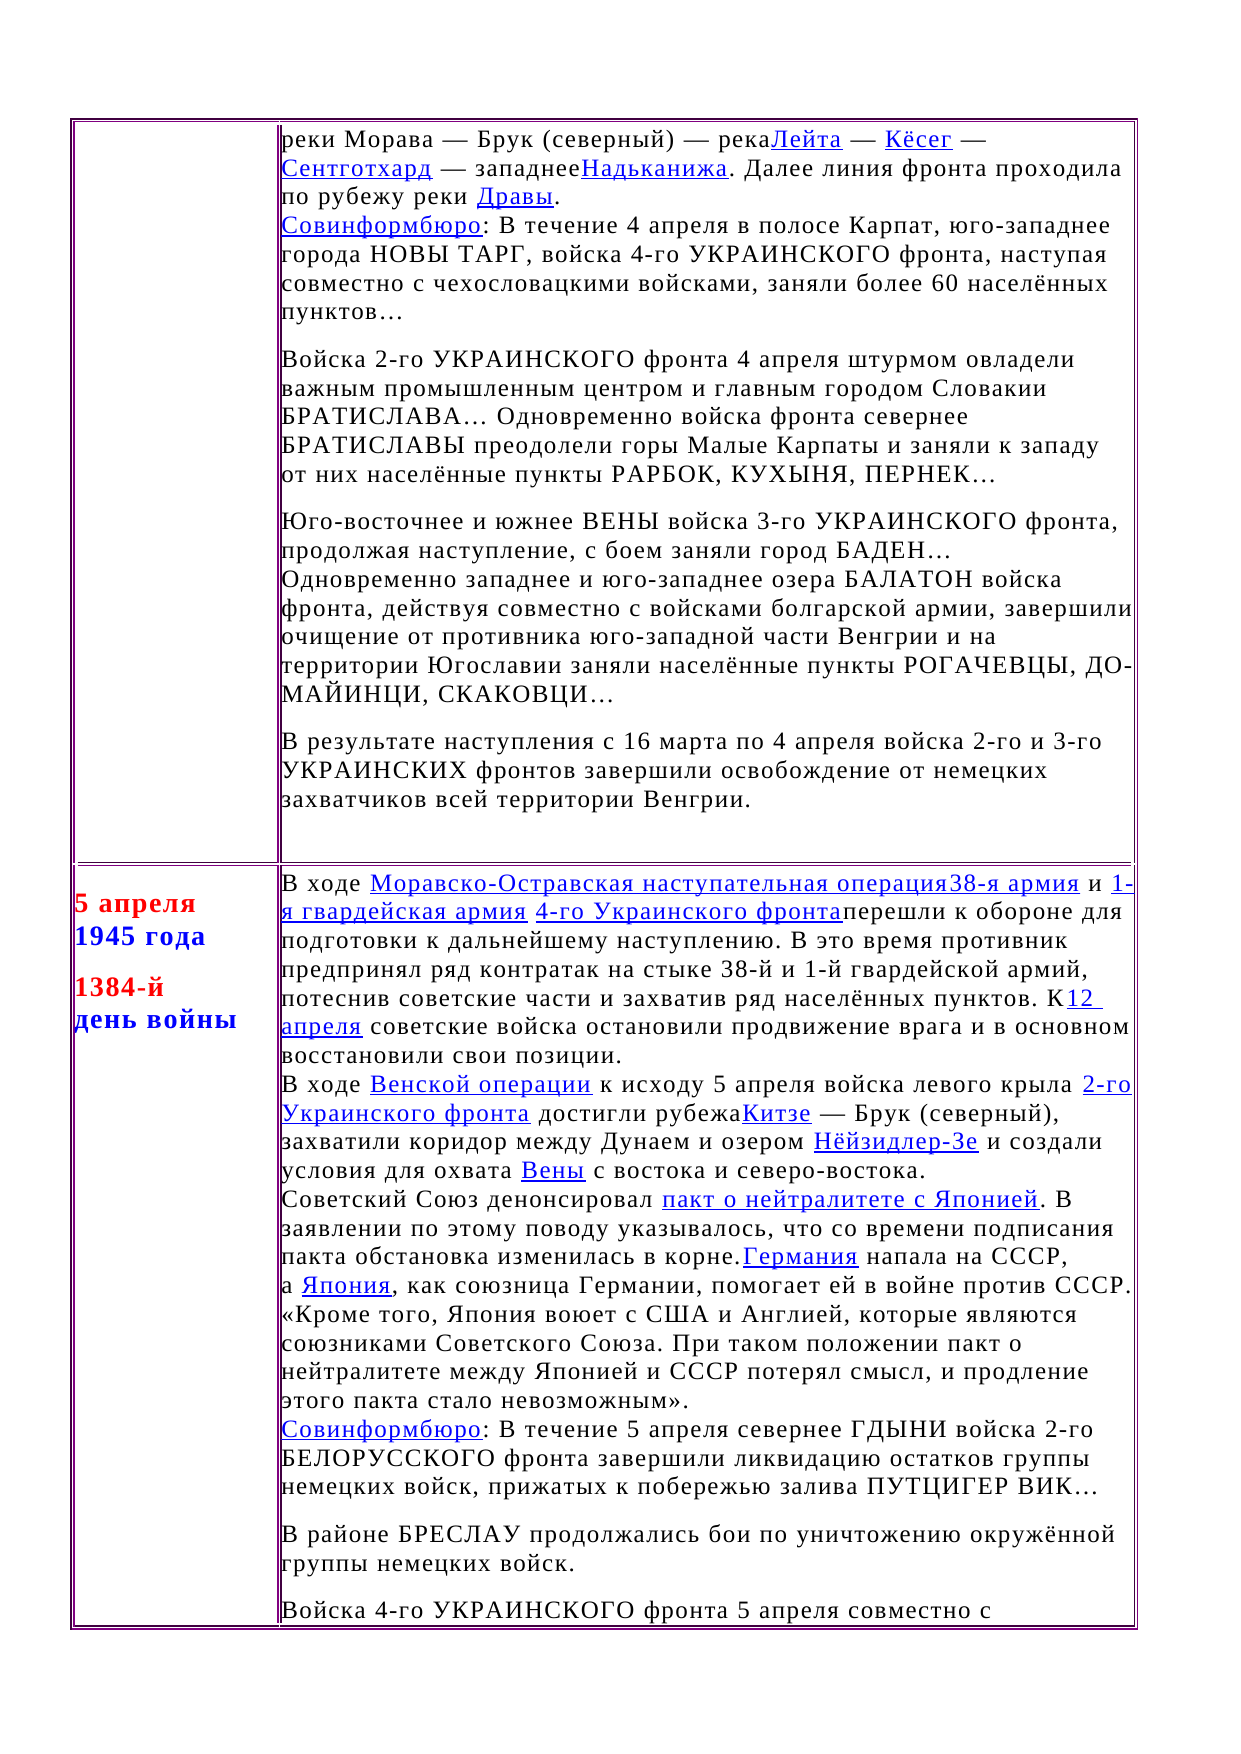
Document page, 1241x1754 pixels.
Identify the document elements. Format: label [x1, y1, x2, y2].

table_cell [279, 120, 1136, 862]
table_cell [73, 862, 279, 1625]
table_cell [279, 862, 1136, 1625]
table_cell [75, 122, 279, 862]
